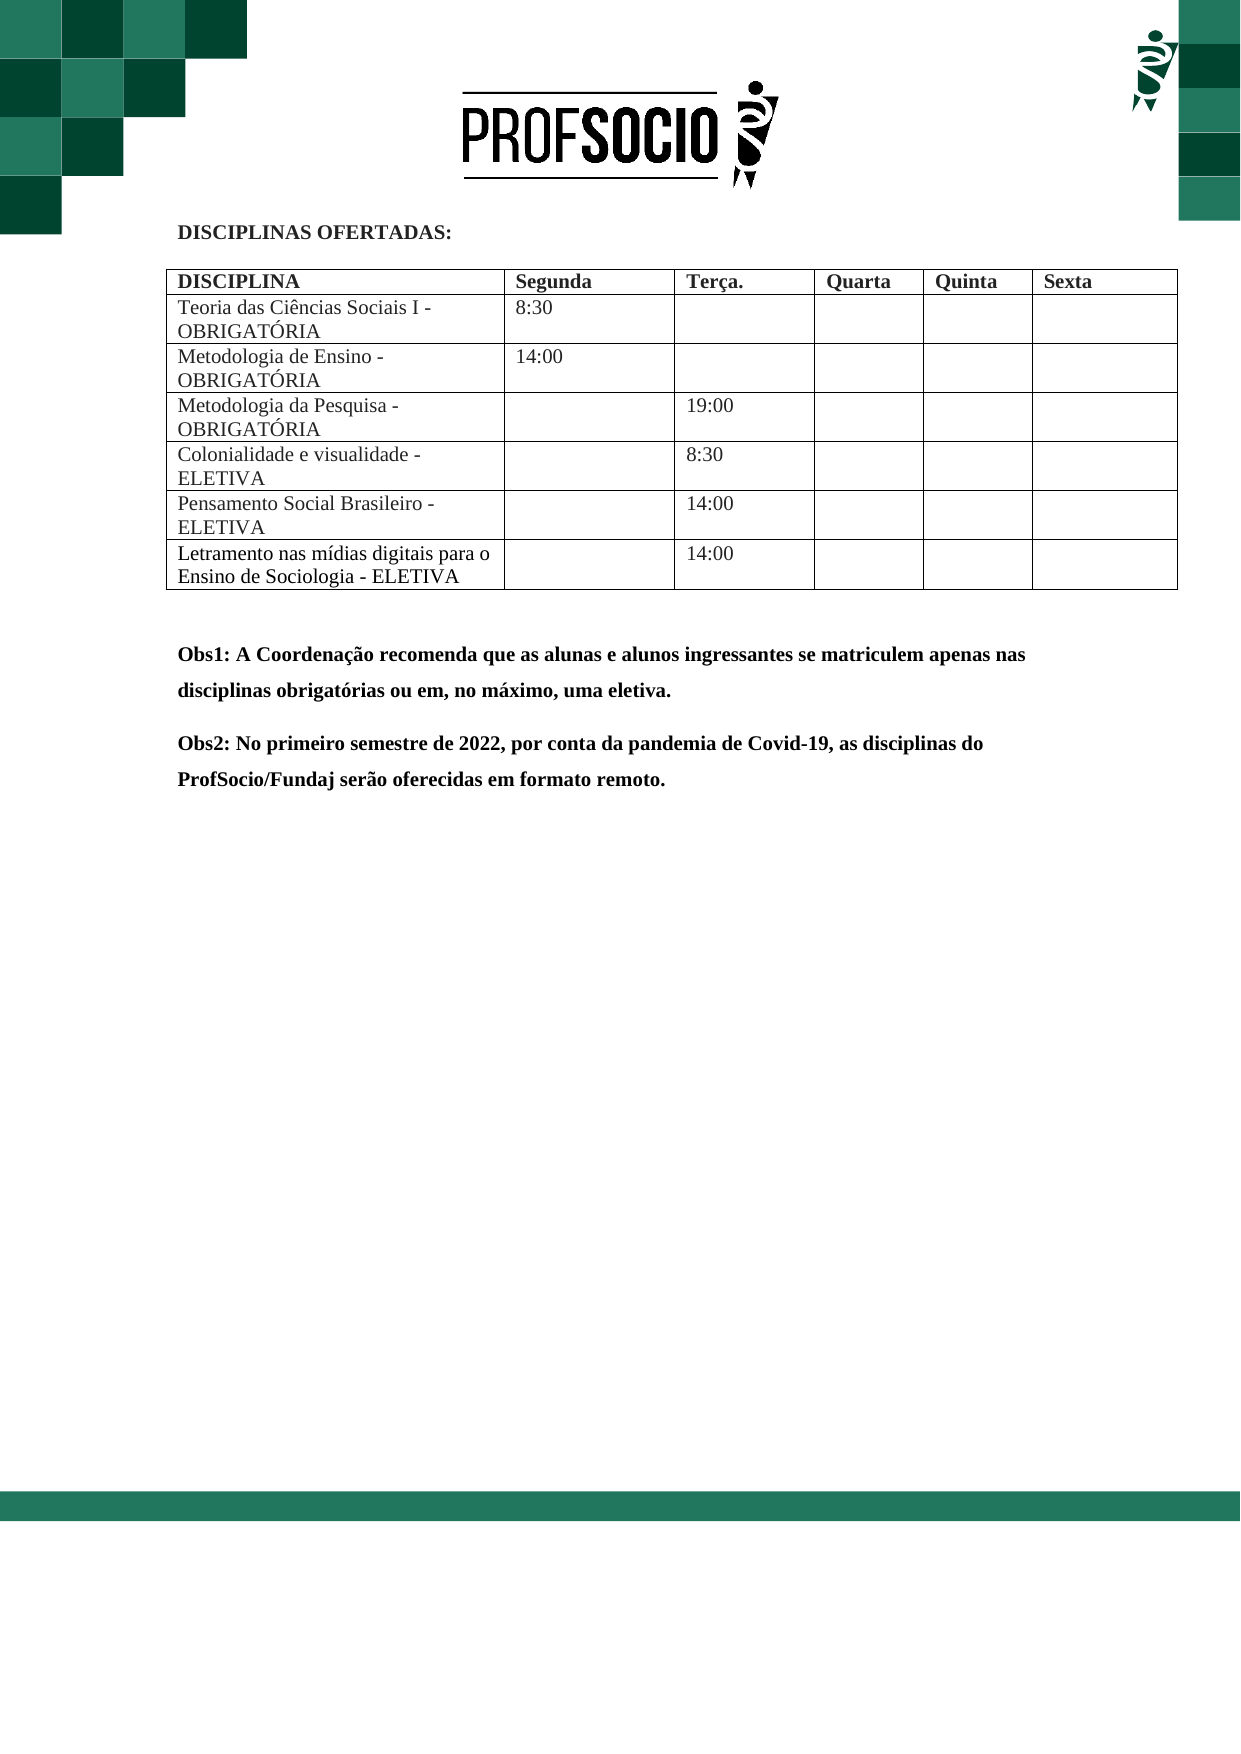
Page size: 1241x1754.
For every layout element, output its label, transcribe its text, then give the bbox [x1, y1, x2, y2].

table_cell Colonialidade e visualidade - ELETIVA [167, 442, 504, 490]
picture [1143, 98, 1157, 112]
table_header Segunda [505, 270, 674, 293]
table_cell [505, 393, 674, 441]
text Obs2: No primeiro semestre de 2022, por conta da pandemia de Covid-19, as disciplinas do ProfSocio/Fundaj serão oferecidas em formato remoto. [177, 731, 1063, 791]
table_cell [1033, 442, 1177, 490]
table_header Quarta [815, 270, 923, 293]
table_cell [815, 442, 923, 490]
table_cell [1033, 295, 1177, 343]
table_cell [505, 491, 674, 539]
table_cell [815, 491, 923, 539]
table_cell Teoria das Ciências Sociais I - OBRIGATÓRIA [167, 295, 504, 343]
table_cell [1033, 491, 1177, 539]
table_cell [1033, 393, 1177, 441]
table_cell 8:30 [505, 295, 674, 343]
table_cell 14:00 [675, 491, 814, 539]
table_cell [924, 540, 1032, 588]
table_cell [675, 295, 814, 343]
table_cell [815, 295, 923, 343]
table_cell Metodologia da Pesquisa - OBRIGATÓRIA [167, 393, 504, 441]
picture [1132, 93, 1141, 112]
table_cell [924, 295, 1032, 343]
table_cell 14:00 [505, 344, 674, 392]
text Obs1: A Coordenação recomenda que as alunas e alunos ingressantes se matriculem apenas nas disciplinas obrigatórias ou em, no máximo, uma eletiva. [177, 642, 1063, 702]
table_cell [924, 344, 1032, 392]
table_header Terça. [675, 270, 814, 293]
picture [1148, 30, 1163, 42]
table_cell [505, 540, 674, 588]
table_cell [815, 344, 923, 392]
table_cell [815, 393, 923, 441]
table_cell [924, 442, 1032, 490]
table_cell 14:00 [675, 540, 814, 588]
table_cell [924, 393, 1032, 441]
table_cell [1033, 540, 1177, 588]
text DISCIPLINAS OFERTADAS: [177, 220, 1063, 244]
table_header DISCIPLINA [167, 270, 504, 293]
table_cell 19:00 [675, 393, 814, 441]
table_cell [815, 540, 923, 588]
table_cell Pensamento Social Brasileiro - ELETIVA [167, 491, 504, 539]
table_cell [505, 442, 674, 490]
table_header Quinta [924, 270, 1032, 293]
table_cell Letramento nas mídias digitais para o Ensino de Sociologia - ELETIVA [167, 540, 504, 588]
table_cell 8:30 [675, 442, 814, 490]
table_cell [924, 491, 1032, 539]
picture [1140, 56, 1161, 62]
table_header Sexta [1033, 270, 1177, 293]
table_cell [1033, 344, 1177, 392]
picture [456, 73, 785, 197]
table_cell [675, 344, 814, 392]
table_cell Metodologia de Ensino - OBRIGATÓRIA [167, 344, 504, 392]
